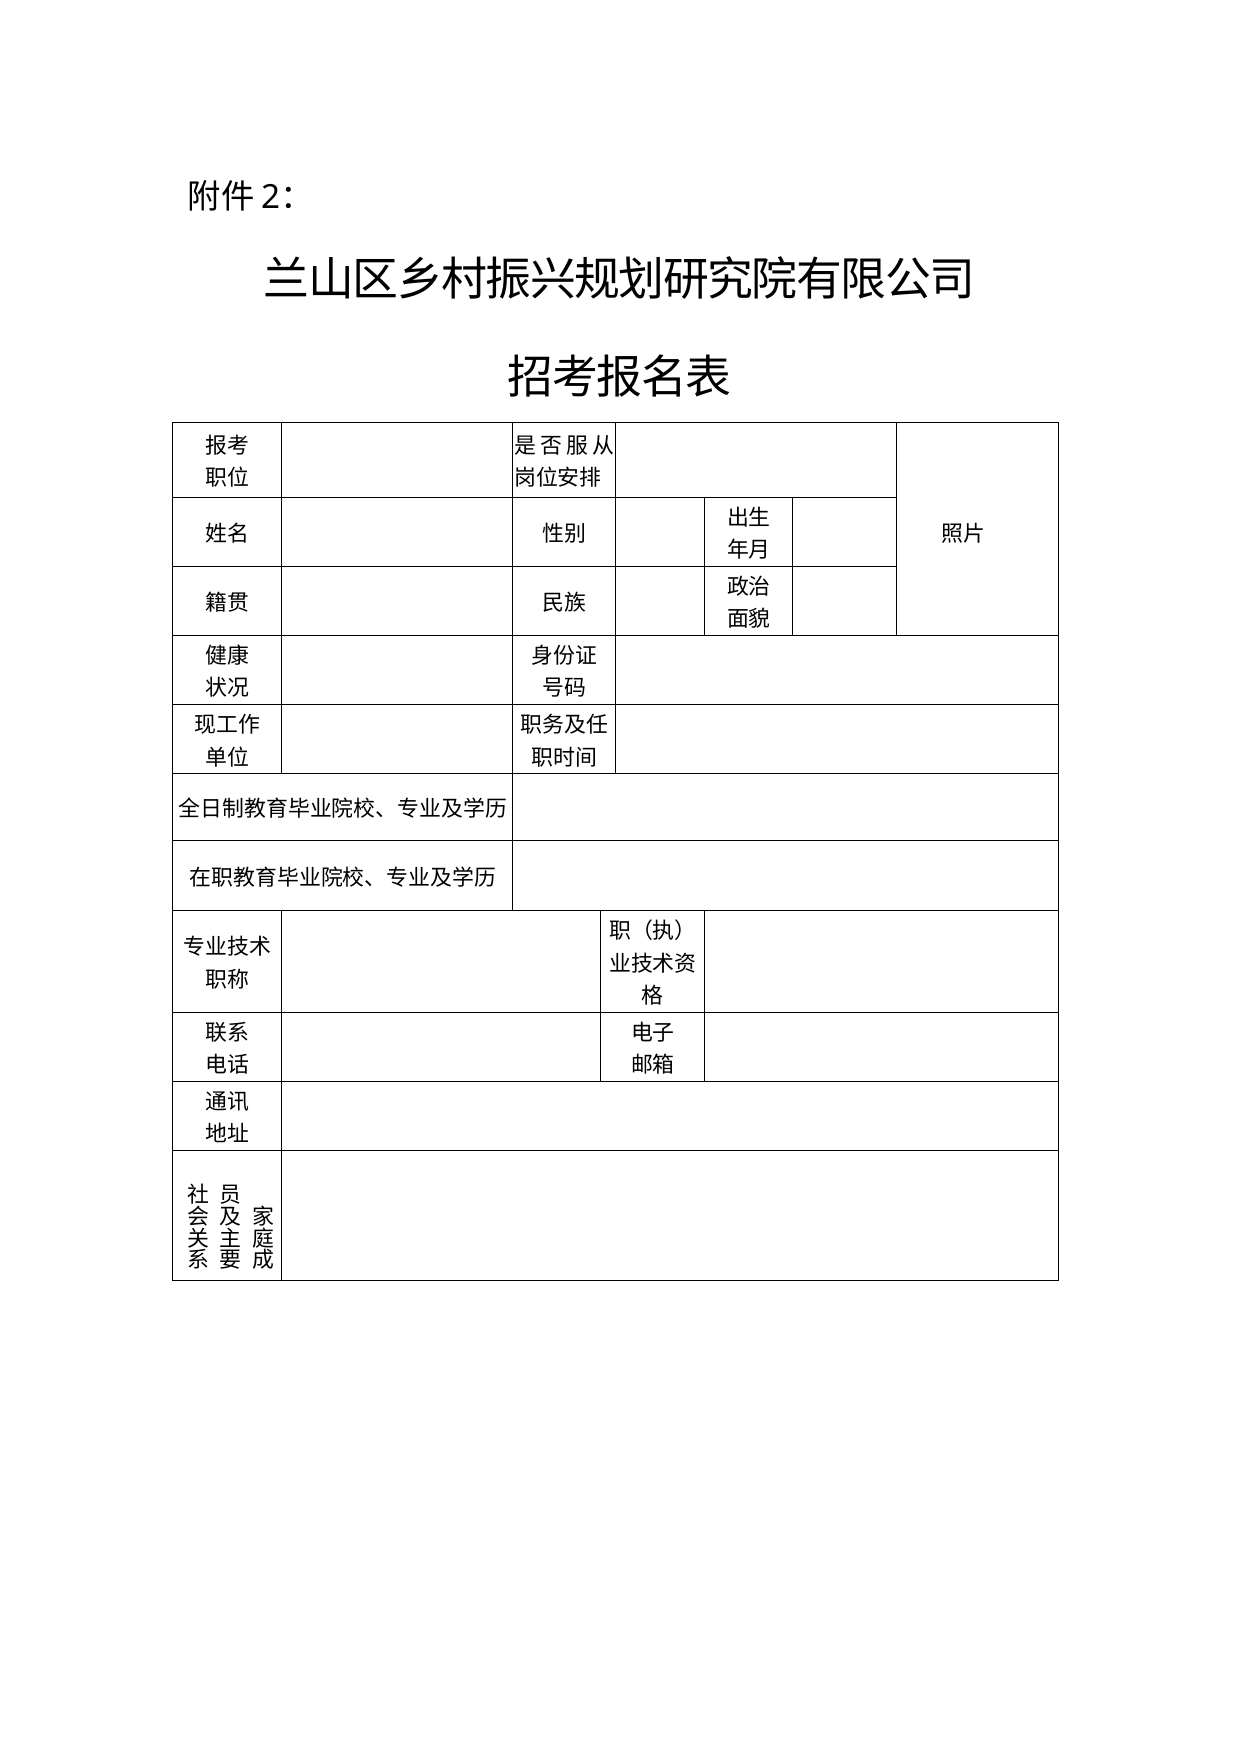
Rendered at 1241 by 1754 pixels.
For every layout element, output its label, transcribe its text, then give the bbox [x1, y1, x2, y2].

table_cell [282, 1151, 1058, 1280]
table_cell [616, 636, 1058, 704]
table_cell [616, 498, 704, 566]
table_cell [897, 566, 1058, 635]
table_cell 政治 面貌 [705, 567, 792, 635]
table_cell [513, 774, 1058, 840]
text 兰山区乡村振兴规划研究院有限公司 [187, 227, 1053, 324]
table_cell [513, 841, 1058, 910]
table_cell [705, 911, 1058, 1012]
table_cell 性别 [513, 498, 615, 566]
table_cell [793, 498, 896, 566]
table_header 是否服从岗位安排 [513, 423, 615, 497]
table_cell 家庭成员及主要社会关系 [173, 1151, 281, 1280]
table_cell [705, 1013, 1058, 1081]
table_cell [793, 567, 896, 635]
table_header [897, 423, 1058, 497]
text 附件2： [187, 162, 1053, 227]
table_header [616, 423, 896, 497]
table_cell 籍贯 [173, 567, 281, 635]
table_cell [282, 636, 512, 704]
table_cell 健康 状况 [173, 636, 281, 704]
table_cell 职务及任职时间 [513, 705, 615, 773]
table_cell 全日制教育毕业院校、专业及学历 [173, 774, 512, 840]
table_cell [282, 911, 600, 1012]
table_cell 姓名 [173, 498, 281, 566]
table_cell [282, 705, 512, 773]
table_cell [282, 567, 512, 635]
table_cell 在职教育毕业院校、专业及学历 [173, 841, 512, 910]
table_cell 照片 [897, 497, 1058, 566]
table_cell [282, 498, 512, 566]
table_cell 身份证 号码 [513, 636, 615, 704]
table_cell 通讯 地址 [173, 1082, 281, 1150]
table_cell 现工作 单位 [173, 705, 281, 773]
table_cell 联系 电话 [173, 1013, 281, 1081]
table_header [282, 423, 512, 497]
table_cell 电子 邮箱 [601, 1013, 704, 1081]
table_cell 职（执）业技术资格 [601, 911, 704, 1012]
table_cell [282, 1013, 600, 1081]
table_cell 出生 年月 [705, 498, 792, 566]
table_cell 专业技术职称 [173, 911, 281, 1012]
table_cell 民族 [513, 567, 615, 635]
table_cell [616, 567, 704, 635]
text 招考报名表 [187, 324, 1053, 422]
table_cell [282, 1082, 1058, 1150]
table_cell [616, 705, 1058, 773]
table_header 报考 职位 [173, 423, 281, 497]
